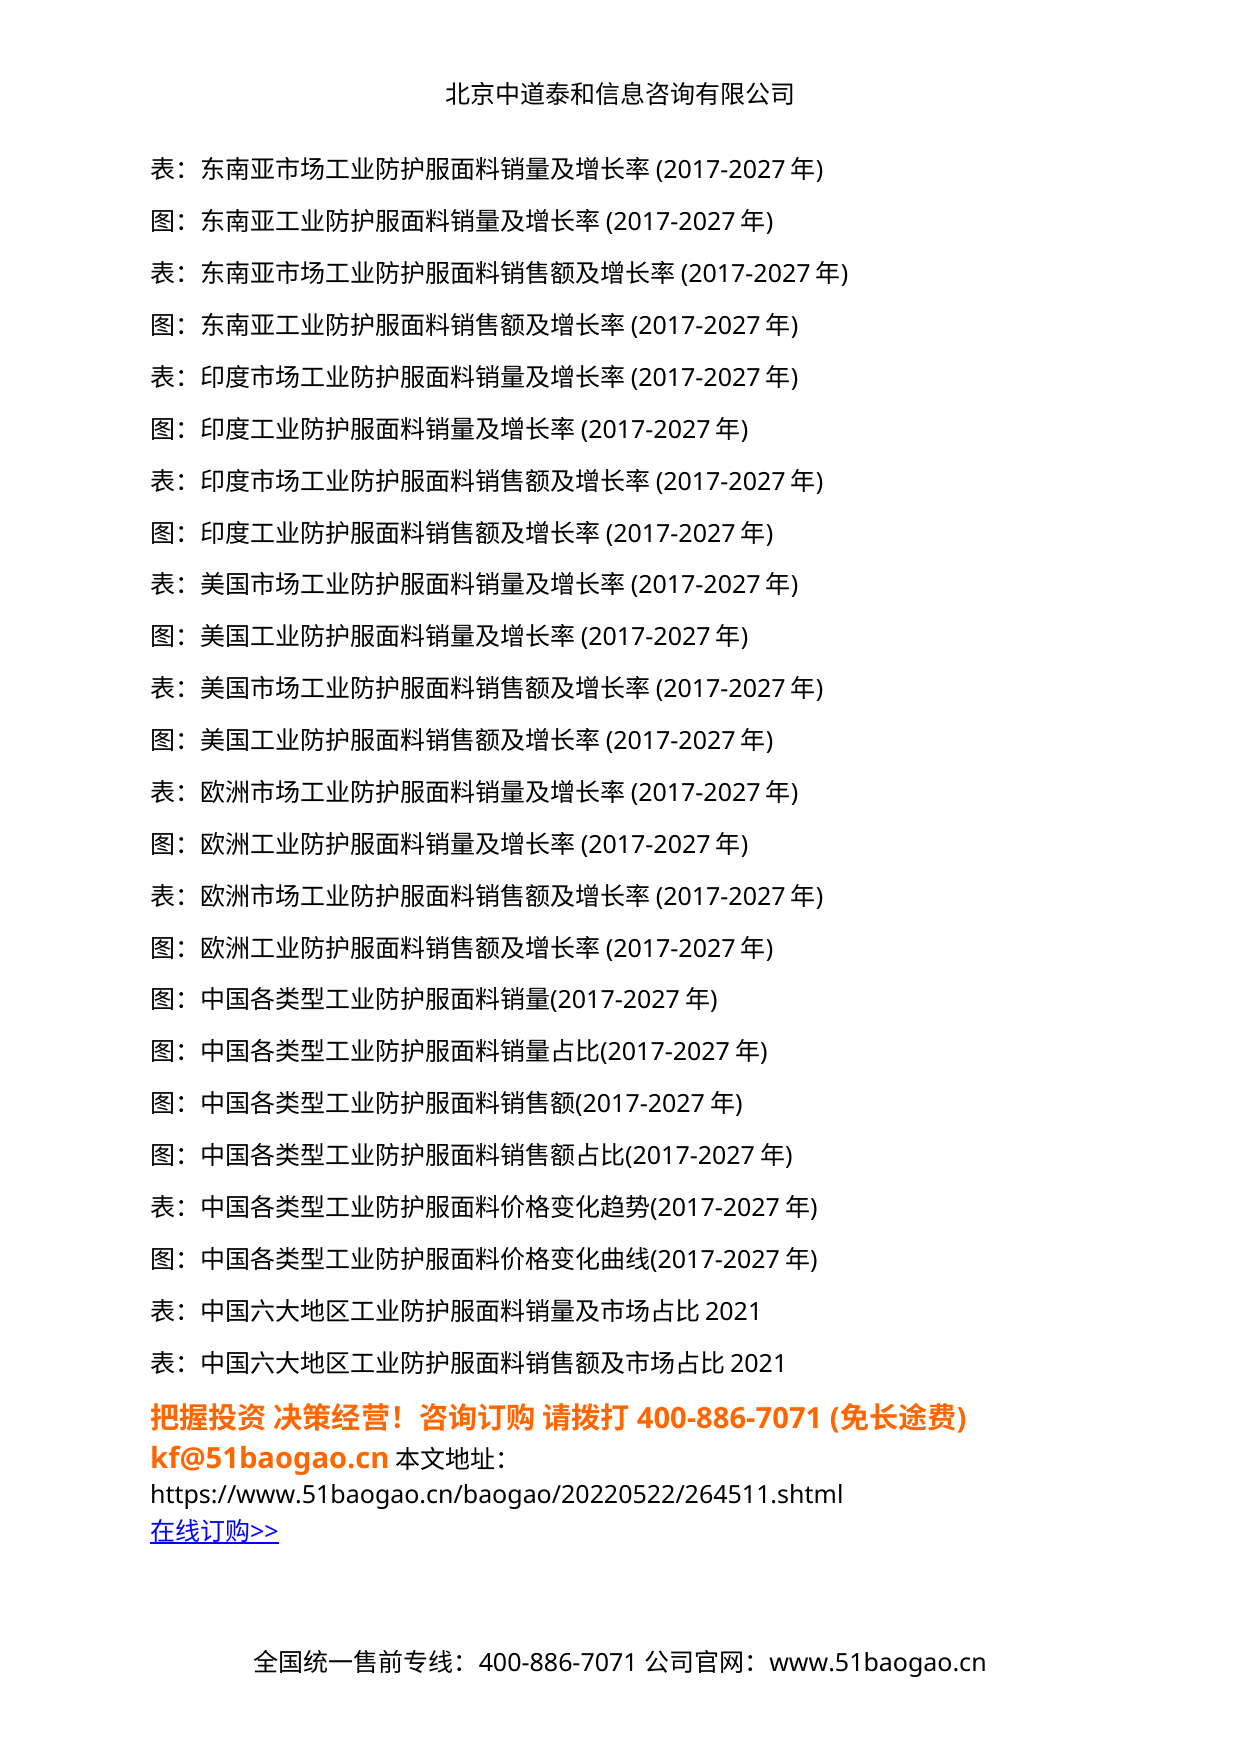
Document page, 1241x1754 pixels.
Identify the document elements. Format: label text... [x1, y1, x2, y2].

text 图：印度工业防护服面料销售额及增长率 (2017-2027年) [150, 513, 1090, 549]
text 表：美国市场工业防护服面料销售额及增长率 (2017-2027年) [150, 669, 1090, 705]
text 图：中国各类型工业防护服面料销售额占比(2017-2027年) [150, 1136, 1090, 1172]
text 图：东南亚工业防护服面料销量及增长率 (2017-2027年) [150, 202, 1090, 238]
text 在线订购>> [150, 1511, 1090, 1547]
text 表：欧洲市场工业防护服面料销售额及增长率 (2017-2027年) [150, 876, 1090, 912]
text 表：中国六大地区工业防护服面料销售额及市场占比2021 [150, 1343, 1090, 1379]
text 表：欧洲市场工业防护服面料销量及增长率 (2017-2027年) [150, 772, 1090, 809]
text 图：欧洲工业防护服面料销量及增长率 (2017-2027年) [150, 824, 1090, 861]
text 图：中国各类型工业防护服面料价格变化曲线(2017-2027年) [150, 1239, 1090, 1276]
text 图：中国各类型工业防护服面料销量占比(2017-2027年) [150, 1032, 1090, 1068]
text 图：美国工业防护服面料销售额及增长率 (2017-2027年) [150, 721, 1090, 757]
text 图：印度工业防护服面料销量及增长率 (2017-2027年) [150, 409, 1090, 446]
text 图：中国各类型工业防护服面料销量(2017-2027年) [150, 980, 1090, 1016]
text 表：印度市场工业防护服面料销量及增长率 (2017-2027年) [150, 357, 1090, 394]
text 表：东南亚市场工业防护服面料销量及增长率 (2017-2027年) [150, 150, 1090, 186]
text 图：中国各类型工业防护服面料销售额(2017-2027年) [150, 1084, 1090, 1120]
text 表：美国市场工业防护服面料销量及增长率 (2017-2027年) [150, 565, 1090, 601]
text 把握投资 决策经营！咨询订购 请拨打 400-886-7071 (免长途费) kf@51baogao.cn本文地址：https://www.51baogao.cn/baogao/20220522/264511.shtml [150, 1395, 1090, 1511]
text 表：中国六大地区工业防护服面料销量及市场占比2021 [150, 1291, 1090, 1327]
text 表：东南亚市场工业防护服面料销售额及增长率 (2017-2027年) [150, 254, 1090, 290]
text 图：美国工业防护服面料销量及增长率 (2017-2027年) [150, 617, 1090, 653]
text 表：印度市场工业防护服面料销售额及增长率 (2017-2027年) [150, 461, 1090, 497]
text 表：中国各类型工业防护服面料价格变化趋势(2017-2027年) [150, 1187, 1090, 1224]
text 图：东南亚工业防护服面料销售额及增长率 (2017-2027年) [150, 306, 1090, 342]
text 图：欧洲工业防护服面料销售额及增长率 (2017-2027年) [150, 928, 1090, 964]
